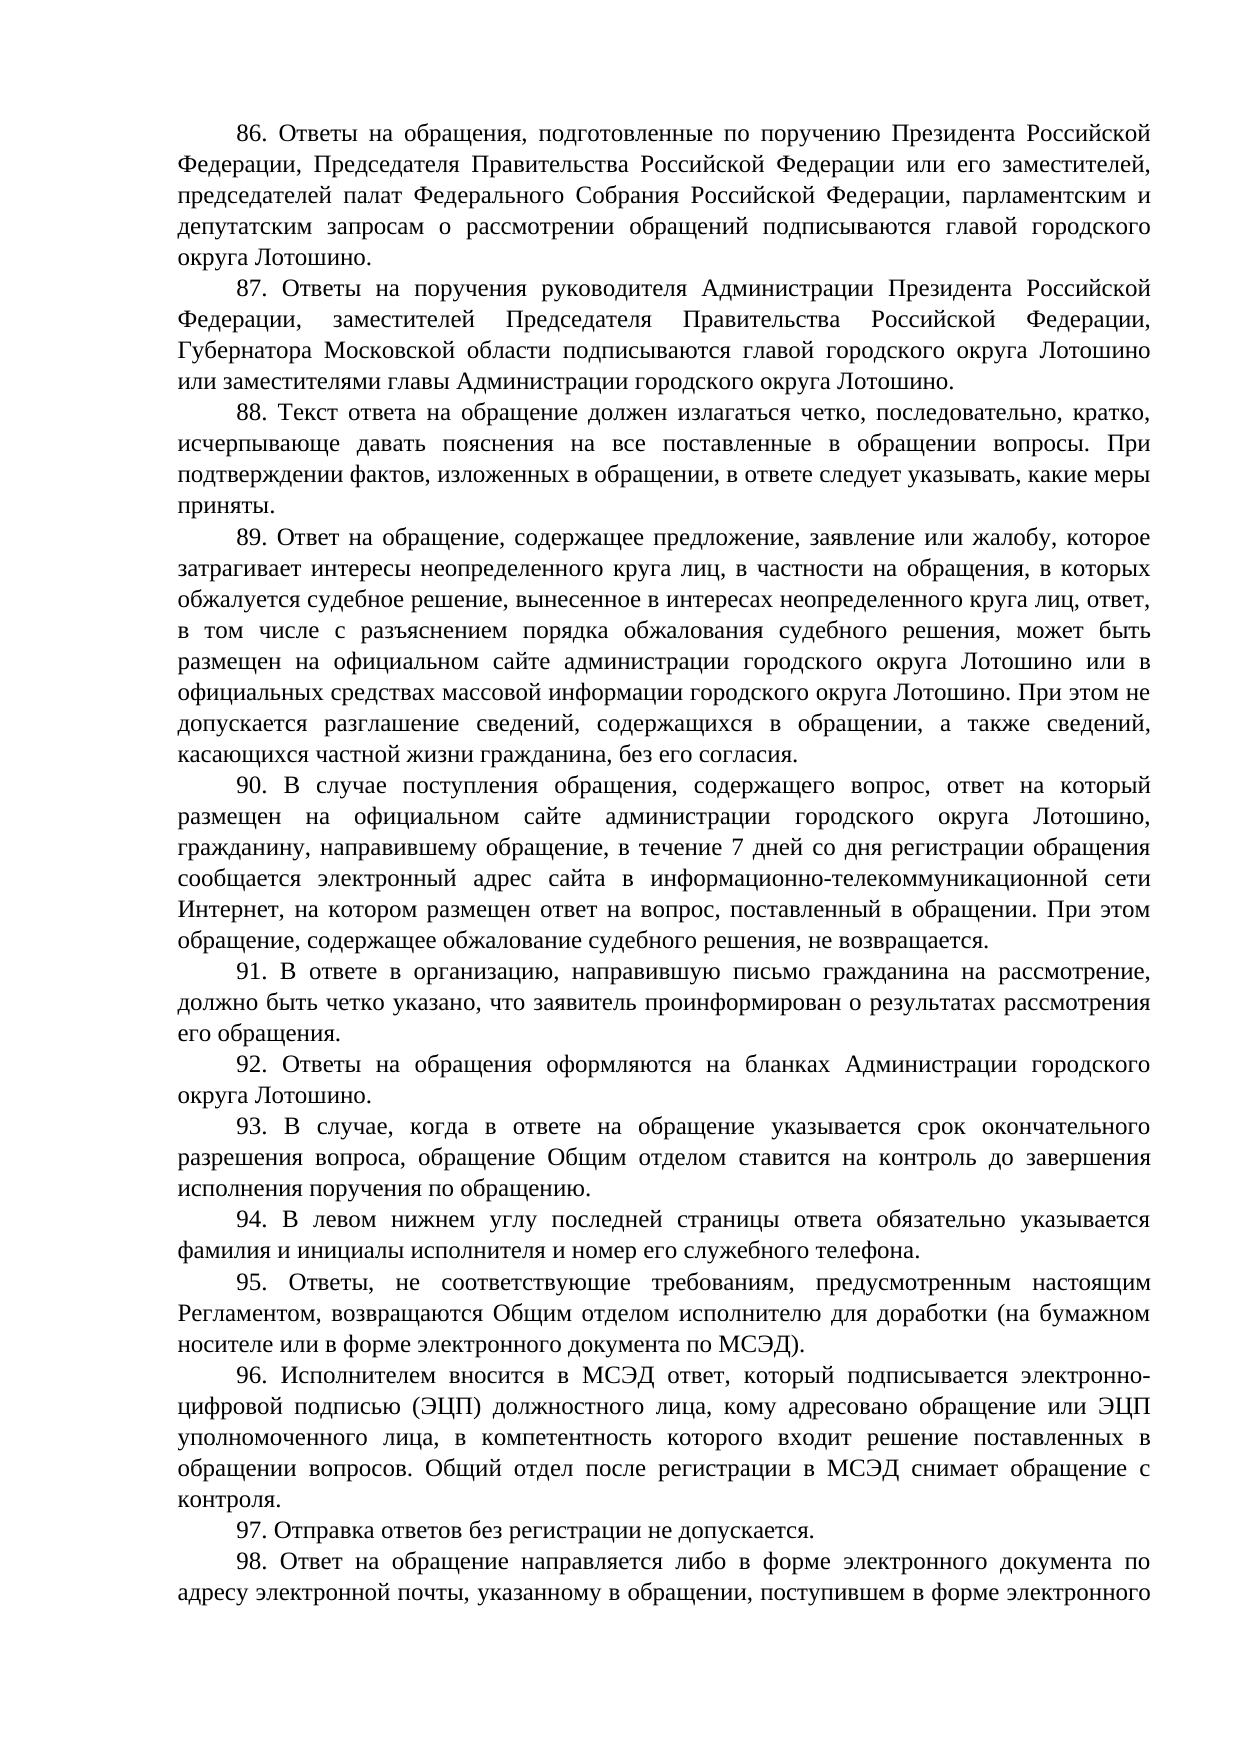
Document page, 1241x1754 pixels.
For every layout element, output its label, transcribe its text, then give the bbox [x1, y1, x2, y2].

text 87. Ответы на поручения руководителя Администрации Президента Российской Федерации, заместителей Председателя Правительства Российской Федерации, Губернатора Московской области подписываются главой городского округа Лотошино или заместителями главы Администрации городского округа Лотошино. [177, 273, 1152, 395]
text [177, 1546, 1152, 1606]
text 95. Ответы, не соответствующие требованиям, предусмотренным настоящим Регламентом, возвращаются Общим отделом исполнителю для доработки (на бумажном носителе или в форме электронного документа по МСЭД). [177, 1267, 1152, 1357]
text 86. Ответы на обращения, подготовленные по поручению Президента Российской Федерации, Председателя Правительства Российской Федерации или его заместителей, председателей палат Федерального Собрания Российской Федерации, парламентским и депутатским запросам о рассмотрении обращений подписываются главой городского округа Лотошино. [177, 118, 1152, 271]
text 88. Текст ответа на обращение должен излагаться четко, последовательно, кратко, исчерпывающе давать пояснения на все поставленные в обращении вопросы. При подтверждении фактов, изложенных в обращении, в ответе следует указывать, какие меры приняты. [177, 397, 1152, 519]
text 97. Отправка ответов без регистрации не допускается. [177, 1515, 1152, 1544]
text 96. Исполнителем вносится в МСЭД ответ, который подписывается электронно-цифровой подписью (ЭЦП) должностного лица, кому адресовано обращение или ЭЦП уполномоченного лица, в компетентность которого входит решение поставленных в обращении вопросов. Общий отдел после регистрации в МСЭД снимает обращение с контроля. [177, 1360, 1152, 1513]
text 92. Ответы на обращения оформляются на бланках Администрации городского округа Лотошино. [177, 1049, 1152, 1109]
text 93. В случае, когда в ответе на обращение указывается срок окончательного разрешения вопроса, обращение Общим отделом ставится на контроль до завершения исполнения поручения по обращению. [177, 1111, 1152, 1202]
text 89. Ответ на обращение, содержащее предложение, заявление или жалобу, которое затрагивает интересы неопределенного круга лиц, в частности на обращения, в которых обжалуется судебное решение, вынесенное в интересах неопределенного круга лиц, ответ, в том числе с разъяснением порядка обжалования судебного решения, может быть размещен на официальном сайте администрации городского округа Лотошино или в официальных средствах массовой информации городского округа Лотошино. При этом не допускается разглашение сведений, содержащихся в обращении, а также сведений, касающихся частной жизни гражданина, без его согласия. [177, 522, 1152, 768]
text 90. В случае поступления обращения, содержащего вопрос, ответ на который размещен на официальном сайте администрации городского округа Лотошино, гражданину, направившему обращение, в течение 7 дней со дня регистрации обращения сообщается электронный адрес сайта в информационно-телекоммуникационной сети Интернет, на котором размещен ответ на вопрос, поставленный в обращении. При этом обращение, содержащее обжалование судебного решения, не возвращается. [177, 770, 1152, 954]
text 91. В ответе в организацию, направившую письмо гражданина на рассмотрение, должно быть четко указано, что заявитель проинформирован о результатах рассмотрения его обращения. [177, 956, 1152, 1047]
text 94. В левом нижнем углу последней страницы ответа обязательно указывается фамилия и инициалы исполнителя и номер его служебного телефона. [177, 1204, 1152, 1264]
